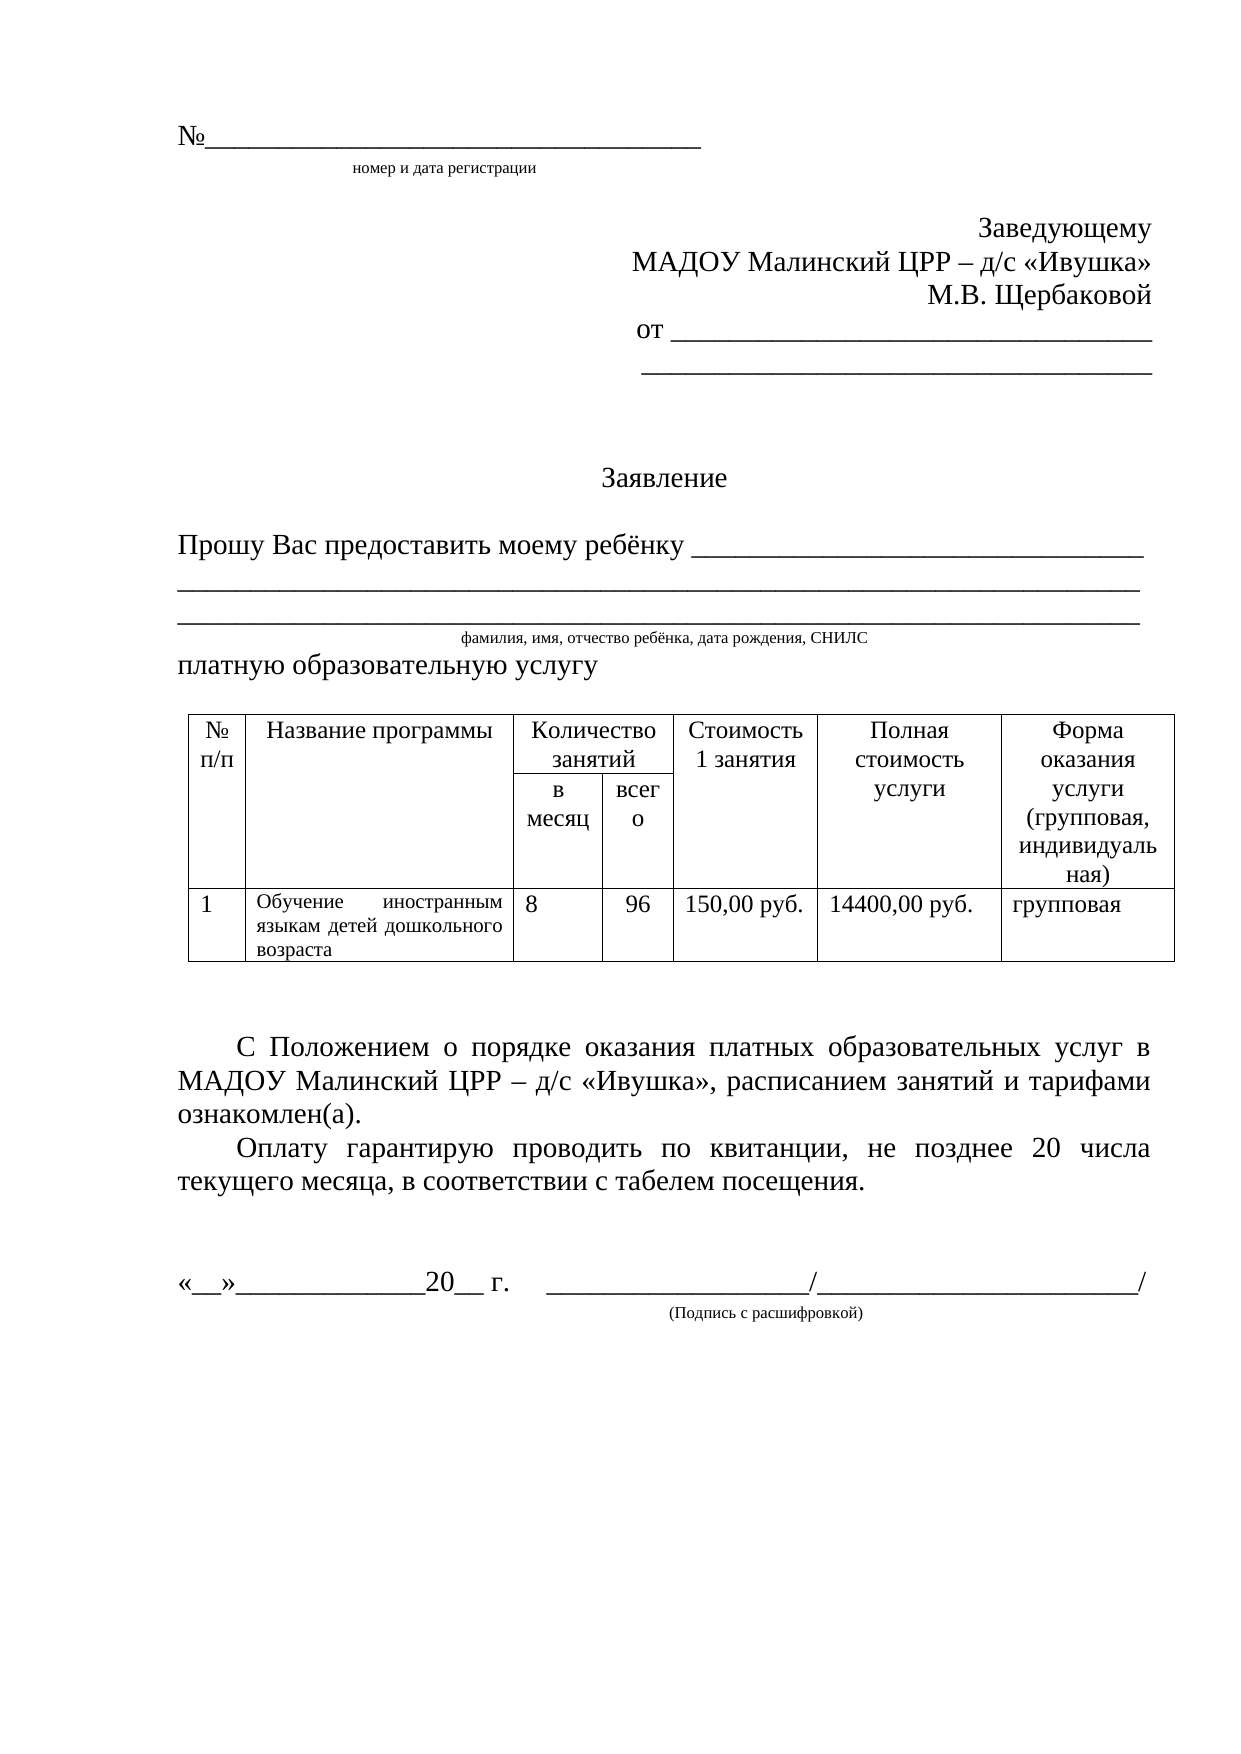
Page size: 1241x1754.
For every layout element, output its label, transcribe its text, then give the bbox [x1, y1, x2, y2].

table_cell в месяц [514, 774, 602, 888]
table_header Стоимость 1 занятия [674, 715, 817, 888]
table_header Название программы [246, 715, 513, 888]
text Заявление [177, 460, 1152, 494]
table_cell групповая [1002, 889, 1174, 961]
text от _________________________________ [177, 311, 1152, 344]
table_header № п/п [189, 715, 245, 888]
text номер и дата регистрации [177, 152, 1152, 177]
text Прошу Вас предоставить моему ребёнку _______________________________ [177, 527, 1152, 561]
table_cell 14400,00 руб. [818, 889, 1001, 961]
table_cell всего [603, 774, 673, 888]
text №__________________________________ [177, 118, 1152, 152]
text «__»_____________20__ г. __________________/______________________/ [177, 1264, 1152, 1297]
text фамилия, имя, отчество ребёнка, дата рождения, СНИЛС [177, 628, 1152, 647]
text Оплату гарантирую проводить по квитанции, не позднее 20 числа текущего месяца, в соответствии с табелем посещения. [177, 1130, 1152, 1197]
table_cell 150,00 руб. [674, 889, 817, 961]
table_cell 8 [514, 889, 602, 961]
text МАДОУ Малинский ЦРР – д/с «Ивушка» [177, 244, 1152, 277]
text Заведующему [177, 210, 1152, 244]
table_cell 96 [603, 889, 673, 961]
table_cell 1 [189, 889, 245, 961]
text __________________________________________________________________ [177, 594, 1152, 628]
table_cell Обучение иностранным языкам детей дошкольного возраста [246, 889, 513, 961]
table_header Форма оказания услуги (групповая, индивидуальная) [1002, 715, 1174, 888]
table_header Полная стоимость услуги [818, 715, 1001, 888]
text ___________________________________ [177, 344, 1152, 378]
text платную образовательную услугу [177, 647, 1152, 681]
text (Подпись с расшифровкой) [177, 1297, 1152, 1322]
table_header Количество занятий [514, 715, 673, 773]
text М.В. Щербаковой [177, 277, 1152, 311]
text С Положением о порядке оказания платных образовательных услуг в МАДОУ Малинский ЦРР – д/с «Ивушка», расписанием занятий и тарифами ознакомлен(а). [177, 1029, 1152, 1130]
text __________________________________________________________________ [177, 561, 1152, 594]
